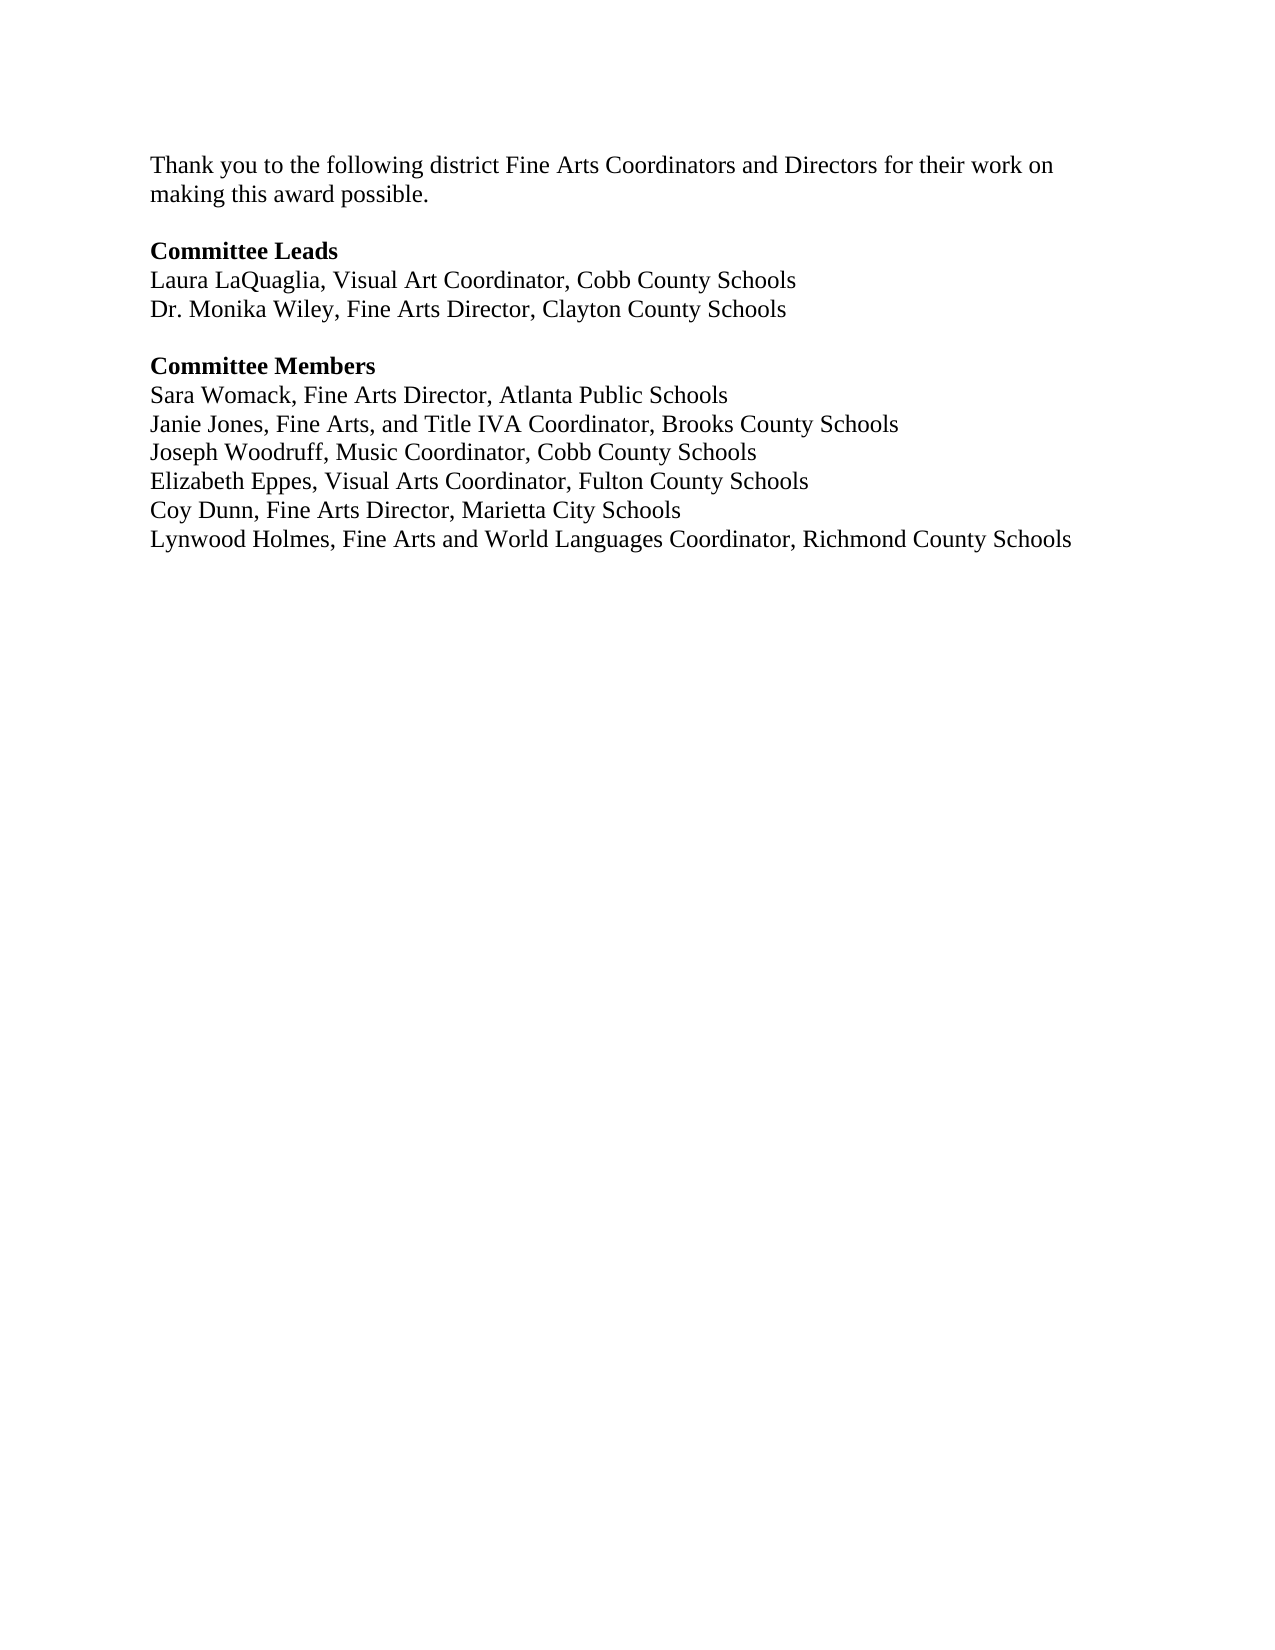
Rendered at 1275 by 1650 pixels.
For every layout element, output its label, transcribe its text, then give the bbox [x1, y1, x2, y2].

text Janie Jones, Fine Arts, and Title IVA Coordinator, Brooks County Schools [150, 409, 1125, 437]
text Elizabeth Eppes, Visual Arts Coordinator, Fulton County Schools [150, 466, 1125, 495]
text Dr. Monika Wiley, Fine Arts Director, Clayton County Schools [150, 294, 1125, 322]
text Joseph Woodruff, Music Coordinator, Cobb County Schools [150, 437, 1125, 466]
text Laura LaQuaglia, Visual Art Coordinator, Cobb County Schools [150, 265, 1125, 294]
text Lynwood Holmes, Fine Arts and World Languages Coordinator, Richmond County Schools [150, 524, 1125, 552]
text Thank you to the following district Fine Arts Coordinators and Directors for their work on making this award possible. [150, 150, 1125, 207]
text Committee Leads [150, 236, 1125, 265]
text Sara Womack, Fine Arts Director, Atlanta Public Schools [150, 380, 1125, 409]
text Committee Members [150, 351, 1125, 380]
text Coy Dunn, Fine Arts Director, Marietta City Schools [150, 495, 1125, 524]
